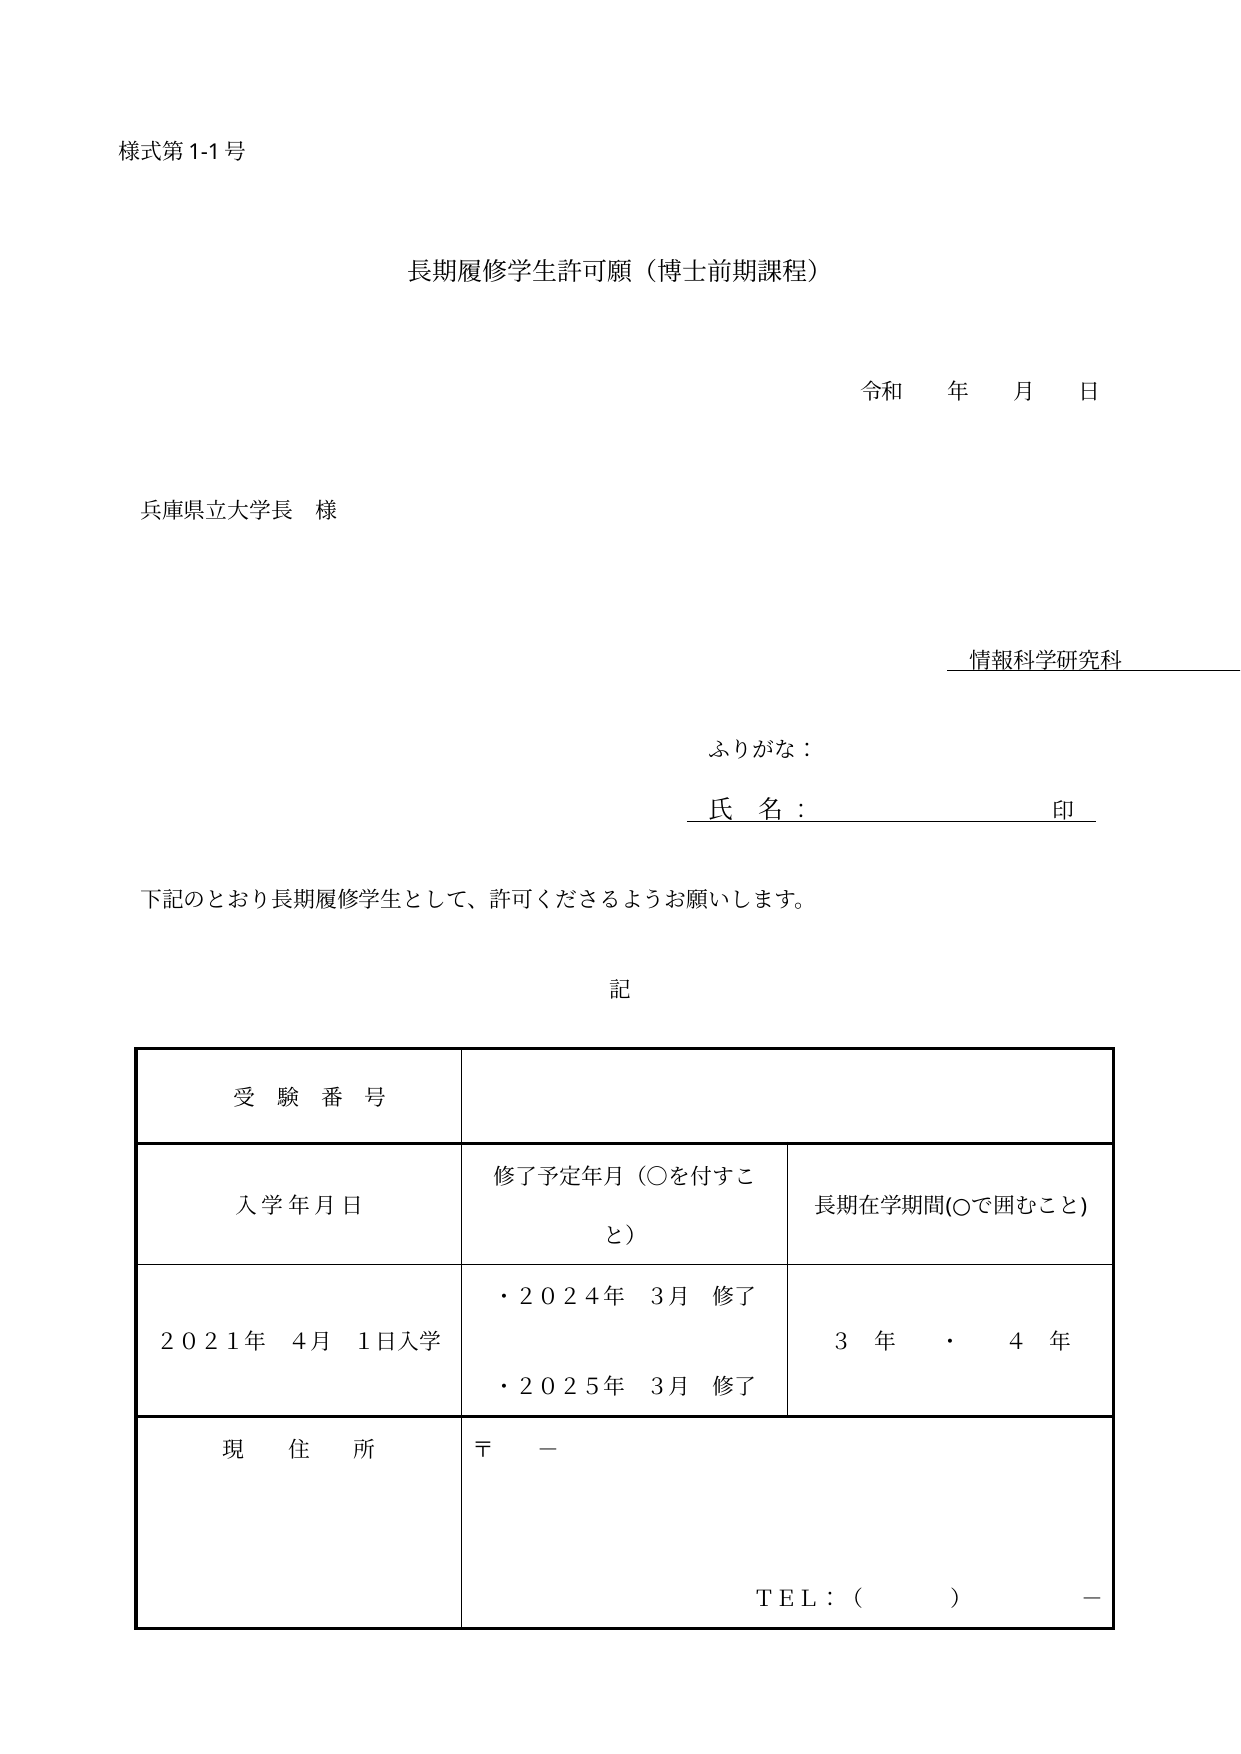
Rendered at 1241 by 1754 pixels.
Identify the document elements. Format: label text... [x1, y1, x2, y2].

text 長期履修学生許可願（博士前期課程） [118, 240, 1122, 300]
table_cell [462, 1418, 1112, 1627]
text 氏 名 ： 印 [118, 778, 1122, 838]
text 情報科学研究科 [118, 629, 1122, 688]
text 様式第1-1号 [118, 121, 1034, 180]
subtitle 記 [118, 958, 1122, 1017]
table_cell ３ 年 ・ ４ 年 [788, 1265, 1112, 1415]
text 兵庫県立大学長 様 [118, 479, 1034, 539]
table_header [462, 1050, 1112, 1142]
table_header 受 験 番 号 [138, 1050, 461, 1142]
table_cell ・２０２４年 ３月 修了 ・２０２５年 ３月 修了 [462, 1265, 787, 1415]
table_cell 長期在学期間(○で囲むこと) [788, 1145, 1112, 1264]
text 令和 年 月 日 [118, 360, 1100, 419]
table_cell 修了予定年月（○を付すこと） [462, 1145, 787, 1264]
text ふりがな： [118, 718, 1122, 778]
table_cell 入学年月日 [138, 1145, 461, 1264]
table_cell ２０２１年 ４月 １日入学 [138, 1265, 461, 1415]
table_cell 現 住 所 [138, 1418, 461, 1627]
text 下記のとおり長期履修学生として、許可くださるようお願いします。 [118, 868, 1122, 928]
